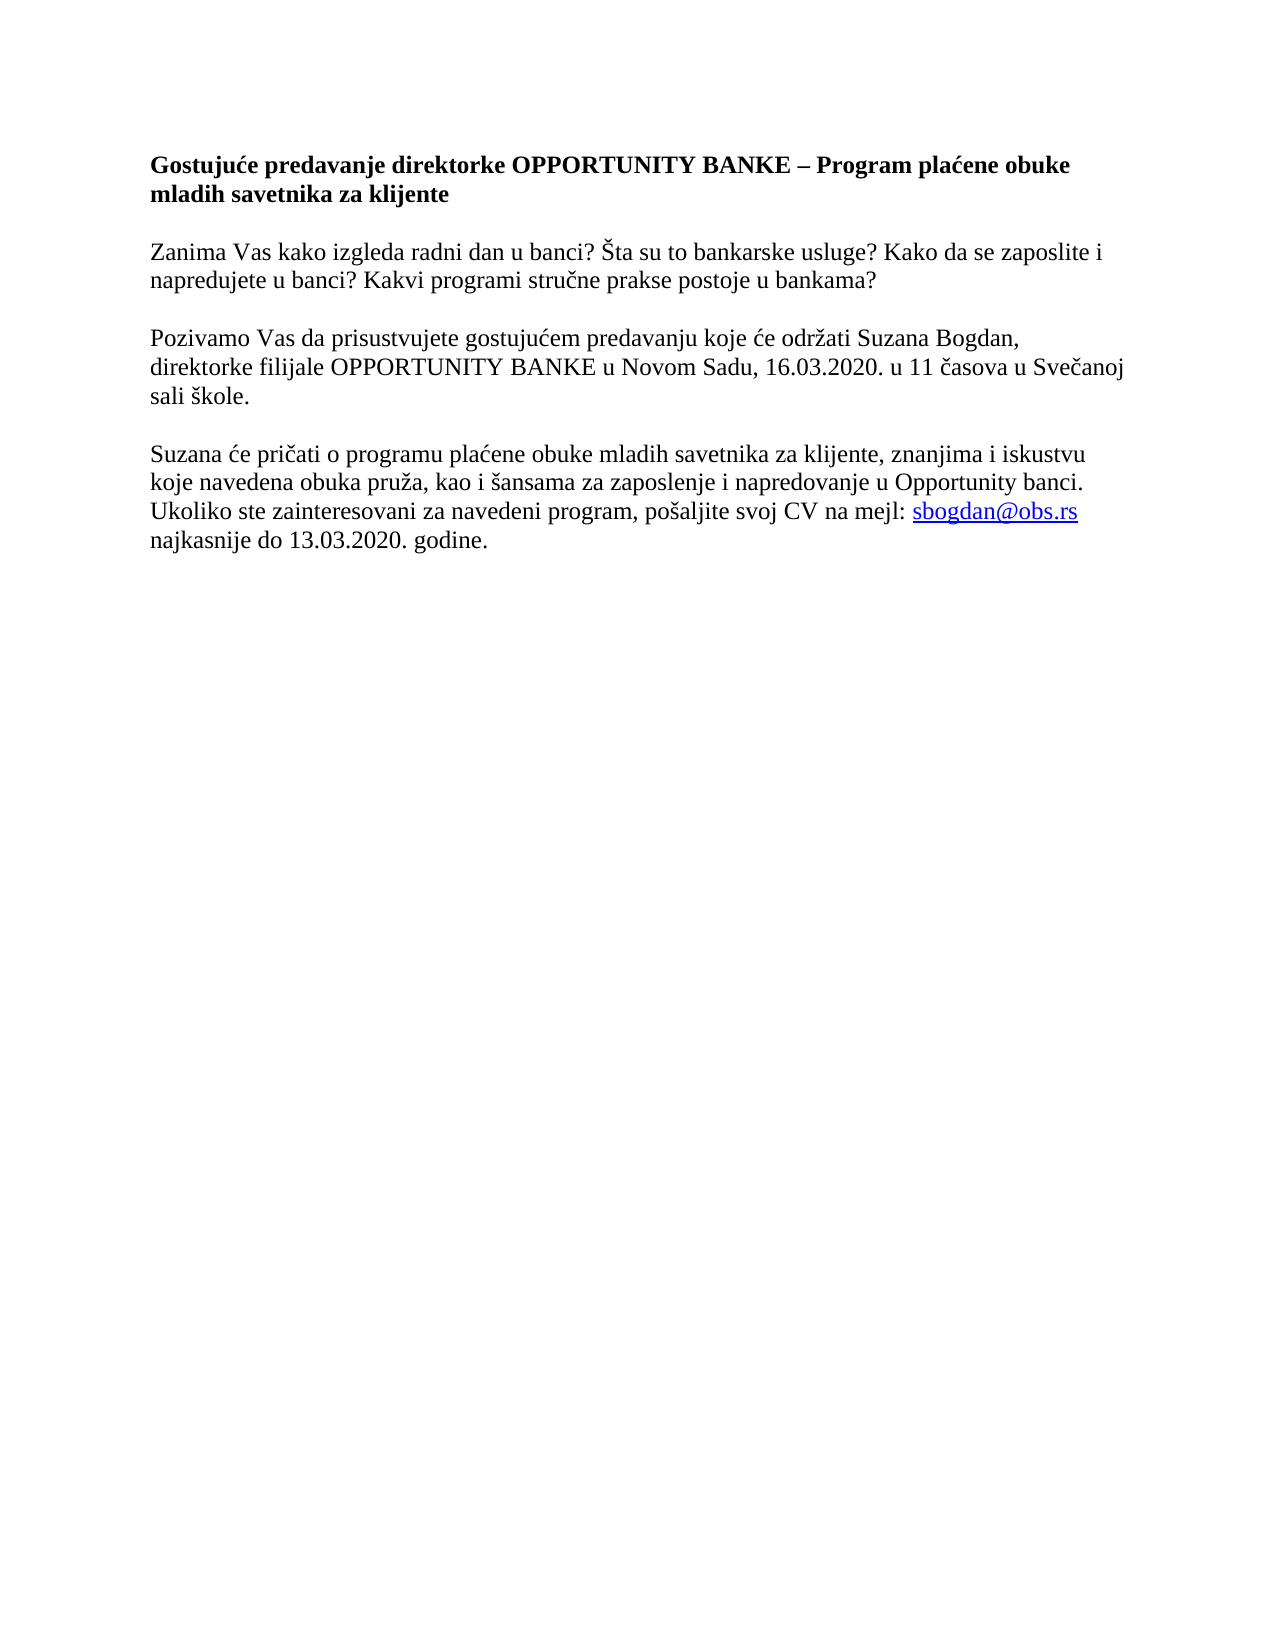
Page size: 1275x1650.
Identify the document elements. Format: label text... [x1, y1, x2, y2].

text Gostujuće predavanje direktorke OPPORTUNITY BANKE – Program plaćene obuke mladih savetnika za klijente [150, 150, 1125, 207]
text Zanima Vas kako izgleda radni dan u banci? Šta su to bankarske usluge? Kako da se zaposlite i napredujete u banci? Kakvi programi stručne prakse postoje u bankama? [150, 237, 1125, 294]
text Pozivamo Vas da prisustvujete gostujućem predavanju koje će održati Suzana Bogdan, direktorke filijale OPPORTUNITY BANKE u Novom Sadu, 16.03.2020. u 11 časova u Svečanoj sali škole. [150, 323, 1125, 409]
text Suzana će pričati o programu plaćene obuke mladih savetnika za klijente, znanjima i iskustvu koje navedena obuka pruža, kao i šansama za zaposlenje i napredovanje u Opportunity banci. Ukoliko ste zainteresovani za navedeni program, pošaljite svoj CV na mejl: sbogdan@obs.rs najkasnije do 13.03.2020. godine. [150, 439, 1125, 554]
